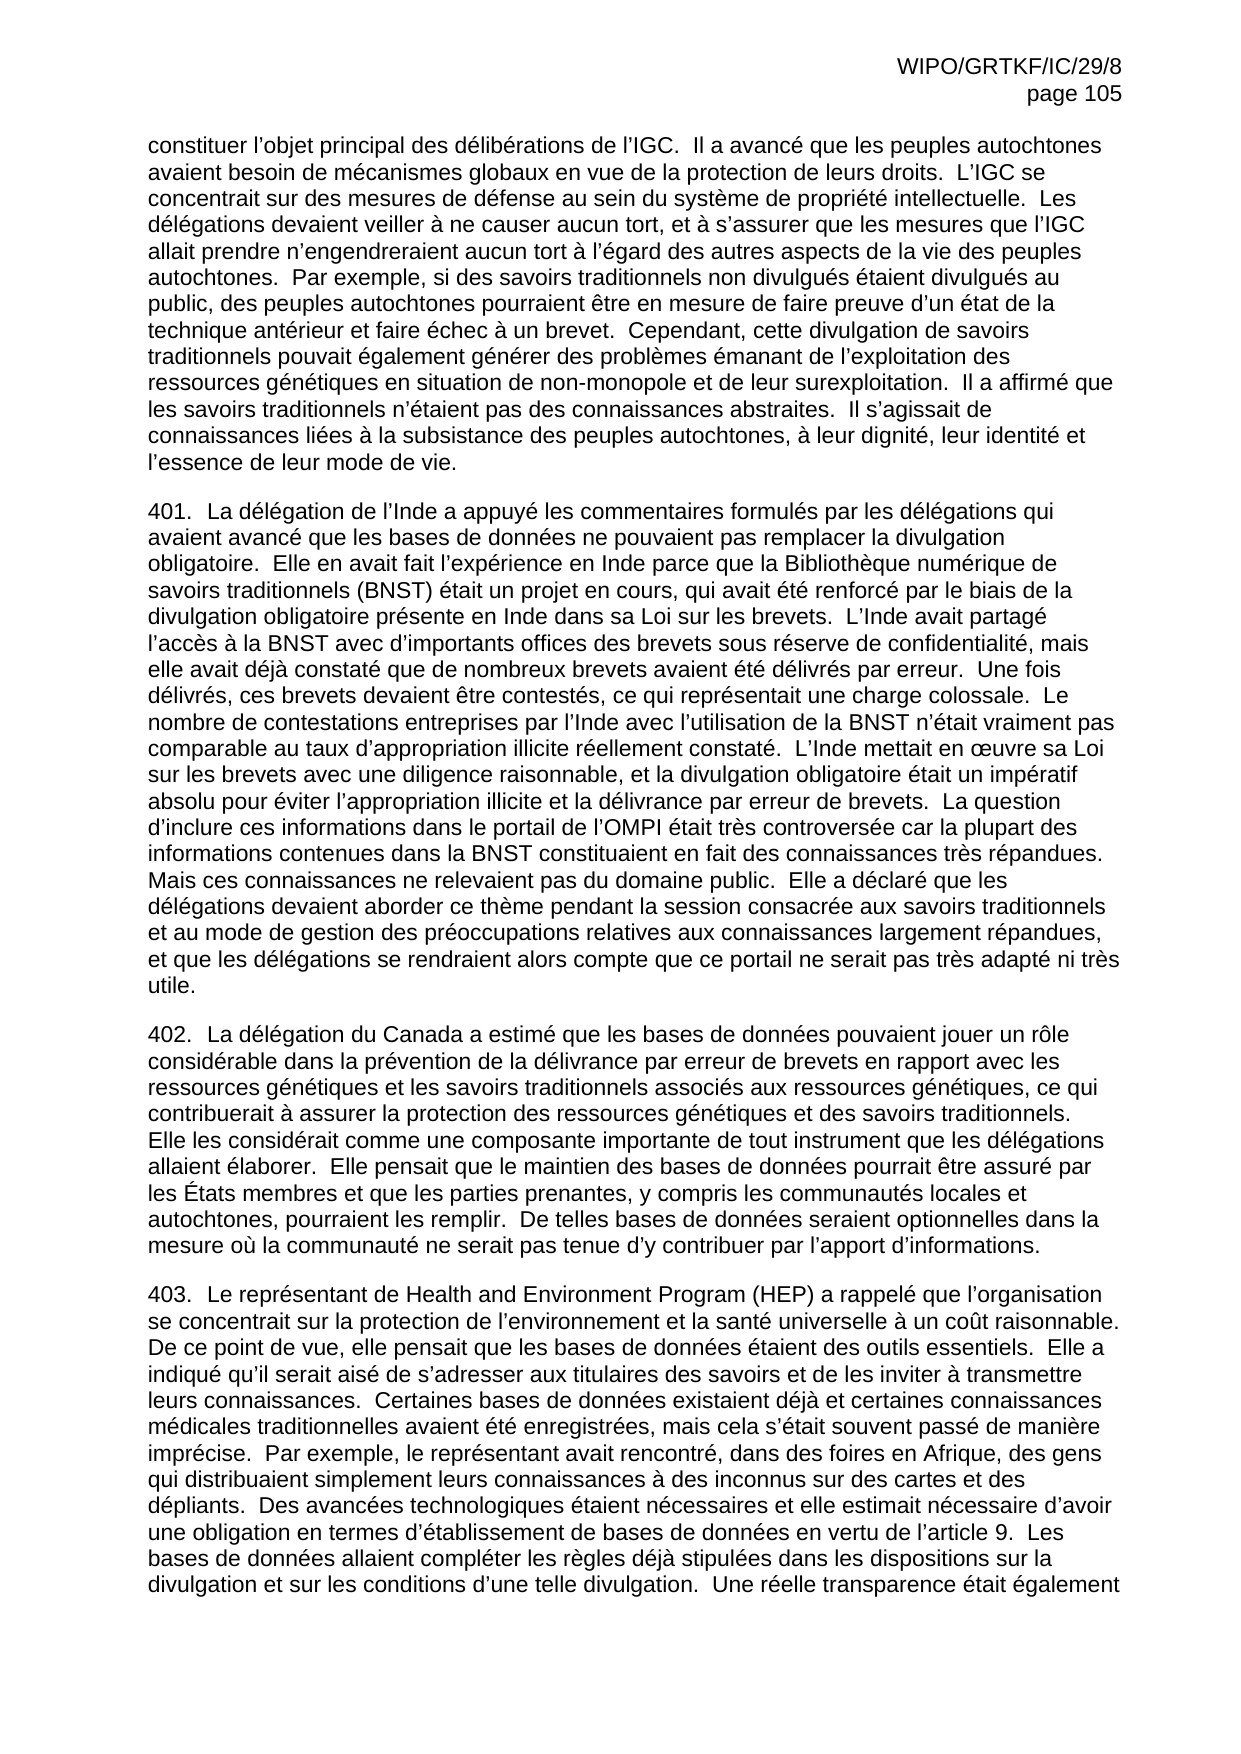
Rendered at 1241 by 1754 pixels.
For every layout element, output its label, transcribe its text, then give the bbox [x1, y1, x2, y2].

text La délégation de l’Inde a appuyé les commentaires formulés par les délégations qui avaient avancé que les bases de données ne pouvaient pas remplacer la divulgation obligatoire. Elle en avait fait l’expérience en Inde parce que la Bibliothèque numérique de savoirs traditionnels (BNST) était un projet en cours, qui avait été renforcé par le biais de la divulgation obligatoire présente en Inde dans sa Loi sur les brevets. L’Inde avait partagé l’accès à la BNST avec d’importants offices des brevets sous réserve de confidentialité, mais elle avait déjà constaté que de nombreux brevets avaient été délivrés par erreur. Une fois délivrés, ces brevets devaient être contestés, ce qui représentait une charge colossale. Le nombre de contestations entreprises par l’Inde avec l’utilisation de la BNST n’était vraiment pas comparable au taux d’appropriation illicite réellement constaté. L’Inde mettait en œuvre sa Loi sur les brevets avec une diligence raisonnable, et la divulgation obligatoire était un impératif absolu pour éviter l’appropriation illicite et la délivrance par erreur de brevets. La question d’inclure ces informations dans le portail de l’OMPI était très controversée car la plupart des informations contenues dans la BNST constituaient en fait des connaissances très répandues. Mais ces connaissances ne relevaient pas du domaine public. Elle a déclaré que les délégations devaient aborder ce thème pendant la session consacrée aux savoirs traditionnels et au mode de gestion des préoccupations relatives aux connaissances largement répandues, et que les délégations se rendraient alors compte que ce portail ne serait pas très adapté ni très utile. [148, 498, 1122, 998]
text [148, 1281, 1122, 1598]
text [148, 132, 1122, 475]
text La délégation du Canada a estimé que les bases de données pouvaient jouer un rôle considérable dans la prévention de la délivrance par erreur de brevets en rapport avec les ressources génétiques et les savoirs traditionnels associés aux ressources génétiques, ce qui contribuerait à assurer la protection des ressources génétiques et des savoirs traditionnels. Elle les considérait comme une composante importante de tout instrument que les délégations allaient élaborer. Elle pensait que le maintien des bases de données pourrait être assuré par les États membres et que les parties prenantes, y compris les communautés locales et autochtones, pourraient les remplir. De telles bases de données seraient optionnelles dans la mesure où la communauté ne serait pas tenue d’y contribuer par l’apport d’informations. [148, 1021, 1122, 1258]
